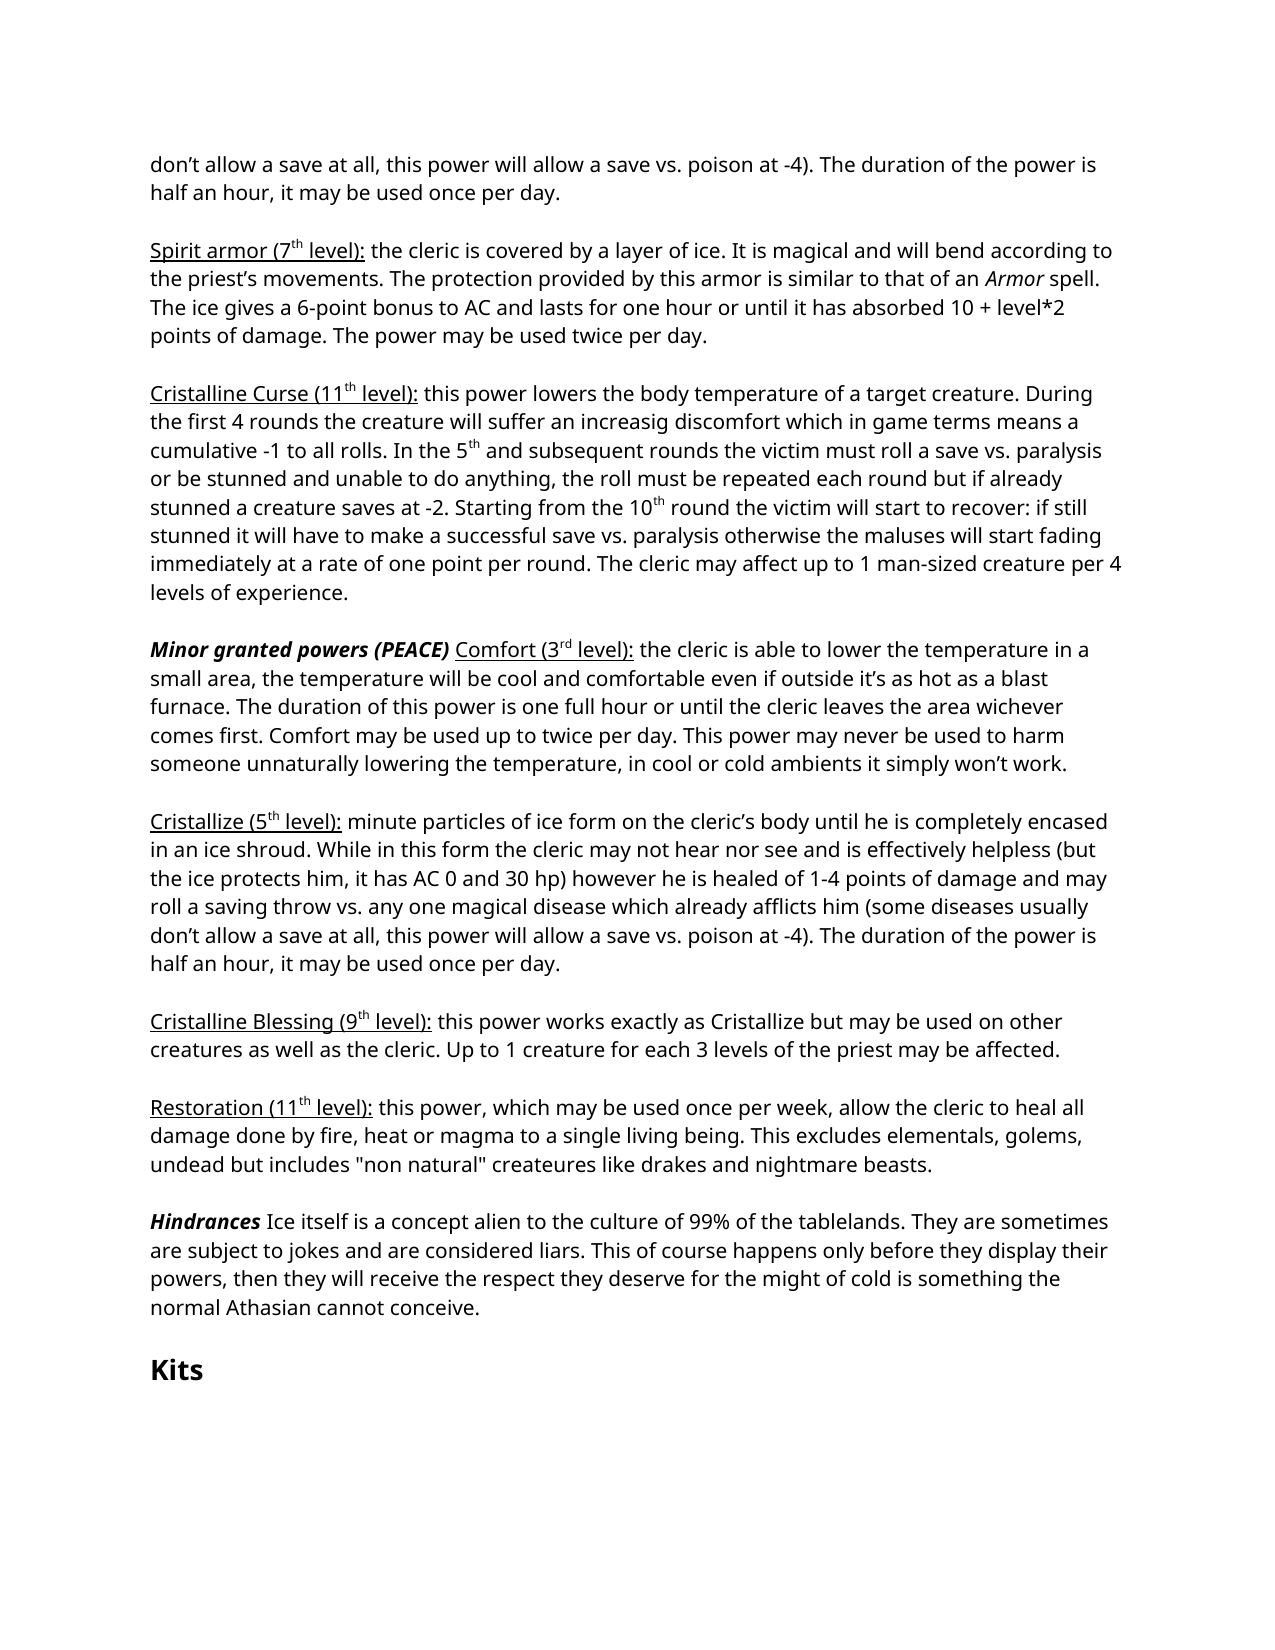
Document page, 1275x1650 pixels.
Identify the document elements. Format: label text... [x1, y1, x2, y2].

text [150, 150, 1125, 207]
text Kits [150, 1350, 1125, 1388]
text Cristalline Curse (11th level): this power lowers the body temperature of a target creature. During the first 4 rounds the creature will suffer an increasig discomfort which in game terms means a cumulative -1 to all rolls. In the 5th and subsequent rounds the victim must roll a save vs. paralysis or be stunned and unable to do anything, the roll must be repeated each round but if already stunned a creature saves at -2. Starting from the 10th round the victim will start to recover: if still stunned it will have to make a successful save vs. paralysis otherwise the maluses will start fading immediately at a rate of one point per round. The cleric may affect up to 1 man-sized creature per 4 levels of experience. [150, 379, 1125, 606]
text Cristalline Blessing (9th level): this power works exactly as Cristallize but may be used on other creatures as well as the cleric. Up to 1 creature for each 3 levels of the priest may be affected. [150, 1007, 1125, 1064]
text Restoration (11th level): this power, which may be used once per week, allow the cleric to heal all damage done by fire, heat or magma to a single living being. This excludes elementals, golems, undead but includes "non natural" createures like drakes and nightmare beasts. [150, 1093, 1125, 1178]
text Minor granted powers (PEACE) Comfort (3rd level): the cleric is able to lower the temperature in a small area, the temperature will be cool and comfortable even if outside it’s as hot as a blast furnace. The duration of this power is one full hour or until the cleric leaves the area wichever comes first. Comfort may be used up to twice per day. This power may never be used to harm someone unnaturally lowering the temperature, in cool or cold ambients it simply won’t work. [150, 636, 1125, 778]
text Hindrances Ice itself is a concept alien to the culture of 99% of the tablelands. They are sometimes are subject to jokes and are considered liars. This of course happens only before they display their powers, then they will receive the respect they deserve for the might of cold is something the normal Athasian cannot conceive. [150, 1207, 1125, 1321]
text Spirit armor (7th level): the cleric is covered by a layer of ice. It is magical and will bend according to the priest’s movements. The protection provided by this armor is similar to that of an Armor spell. The ice gives a 6-point bonus to AC and lasts for one hour or until it has absorbed 10 + level*2 points of damage. The power may be used twice per day. [150, 236, 1125, 350]
